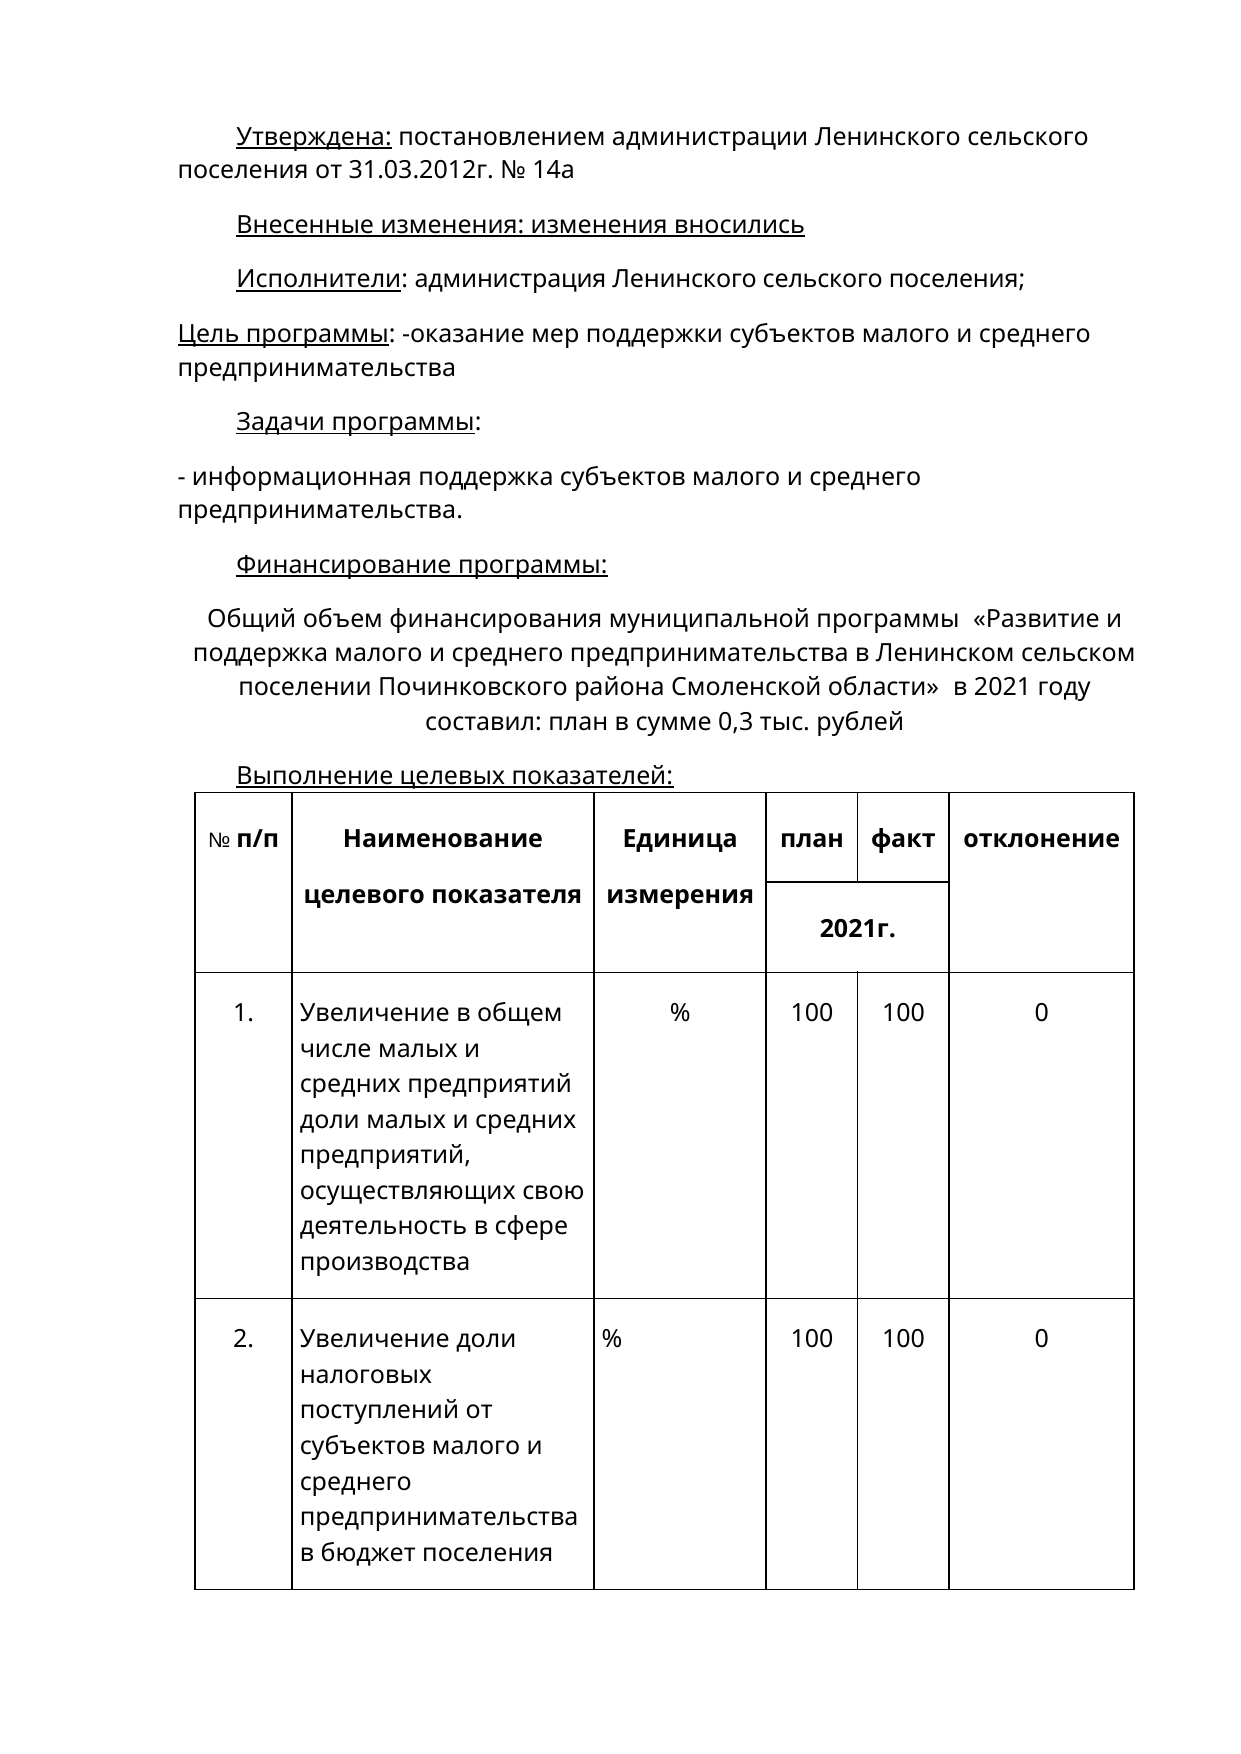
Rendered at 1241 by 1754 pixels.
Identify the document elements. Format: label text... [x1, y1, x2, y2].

text Внесенные изменения: изменения вносились [177, 207, 1152, 241]
text Задачи программы: [177, 404, 1152, 438]
table_cell 2. [196, 1299, 291, 1588]
text Выполнение целевых показателей: [177, 757, 1152, 792]
table_header Единица измерения [595, 793, 765, 971]
table_cell Увеличение в общем числе малых и средних предприятий доли малых и средних предприятий, осуществляющих свою деятельность в сфере производства [293, 973, 593, 1298]
table_cell 0 [950, 1299, 1133, 1588]
text Исполнители: администрация Ленинского сельского поселения; [177, 261, 1152, 295]
table_cell 100 [767, 973, 857, 1298]
table_header отклонение [950, 793, 1133, 971]
table_header Наименование целевого показателя [293, 793, 593, 971]
text Финансирование программы: [177, 547, 1152, 581]
text Цель программы: -оказание мер поддержки субъектов малого и среднего предпринимательства [177, 315, 1152, 383]
table_cell % [595, 1299, 765, 1588]
table_cell 100 [858, 1299, 948, 1588]
table_header план [767, 793, 857, 881]
table_header факт [858, 793, 948, 881]
table_header № п/п [196, 793, 291, 971]
text - информационная поддержка субъектов малого и среднего предпринимательства. [177, 458, 1152, 526]
table_cell Увеличение доли налоговых поступлений от субъектов малого и среднего предпринимательства в бюджет поселения [293, 1299, 593, 1588]
table_cell 100 [858, 973, 948, 1298]
text Утверждена: постановлением администрации Ленинского сельского поселения от 31.03.2012г. № 14а [177, 118, 1152, 186]
text Общий объем финансирования муниципальной программы «Развитие и поддержка малого и среднего предпринимательства в Ленинском сельском поселении Починковского района Смоленской области» в 2021 году составил: план в сумме 0,3 тыс. рублей [177, 601, 1152, 737]
table_cell % [595, 973, 765, 1298]
table_cell 2021г. [767, 883, 948, 971]
table_cell 100 [767, 1299, 857, 1588]
table_cell 1. [196, 973, 291, 1298]
table_cell 0 [950, 973, 1133, 1298]
